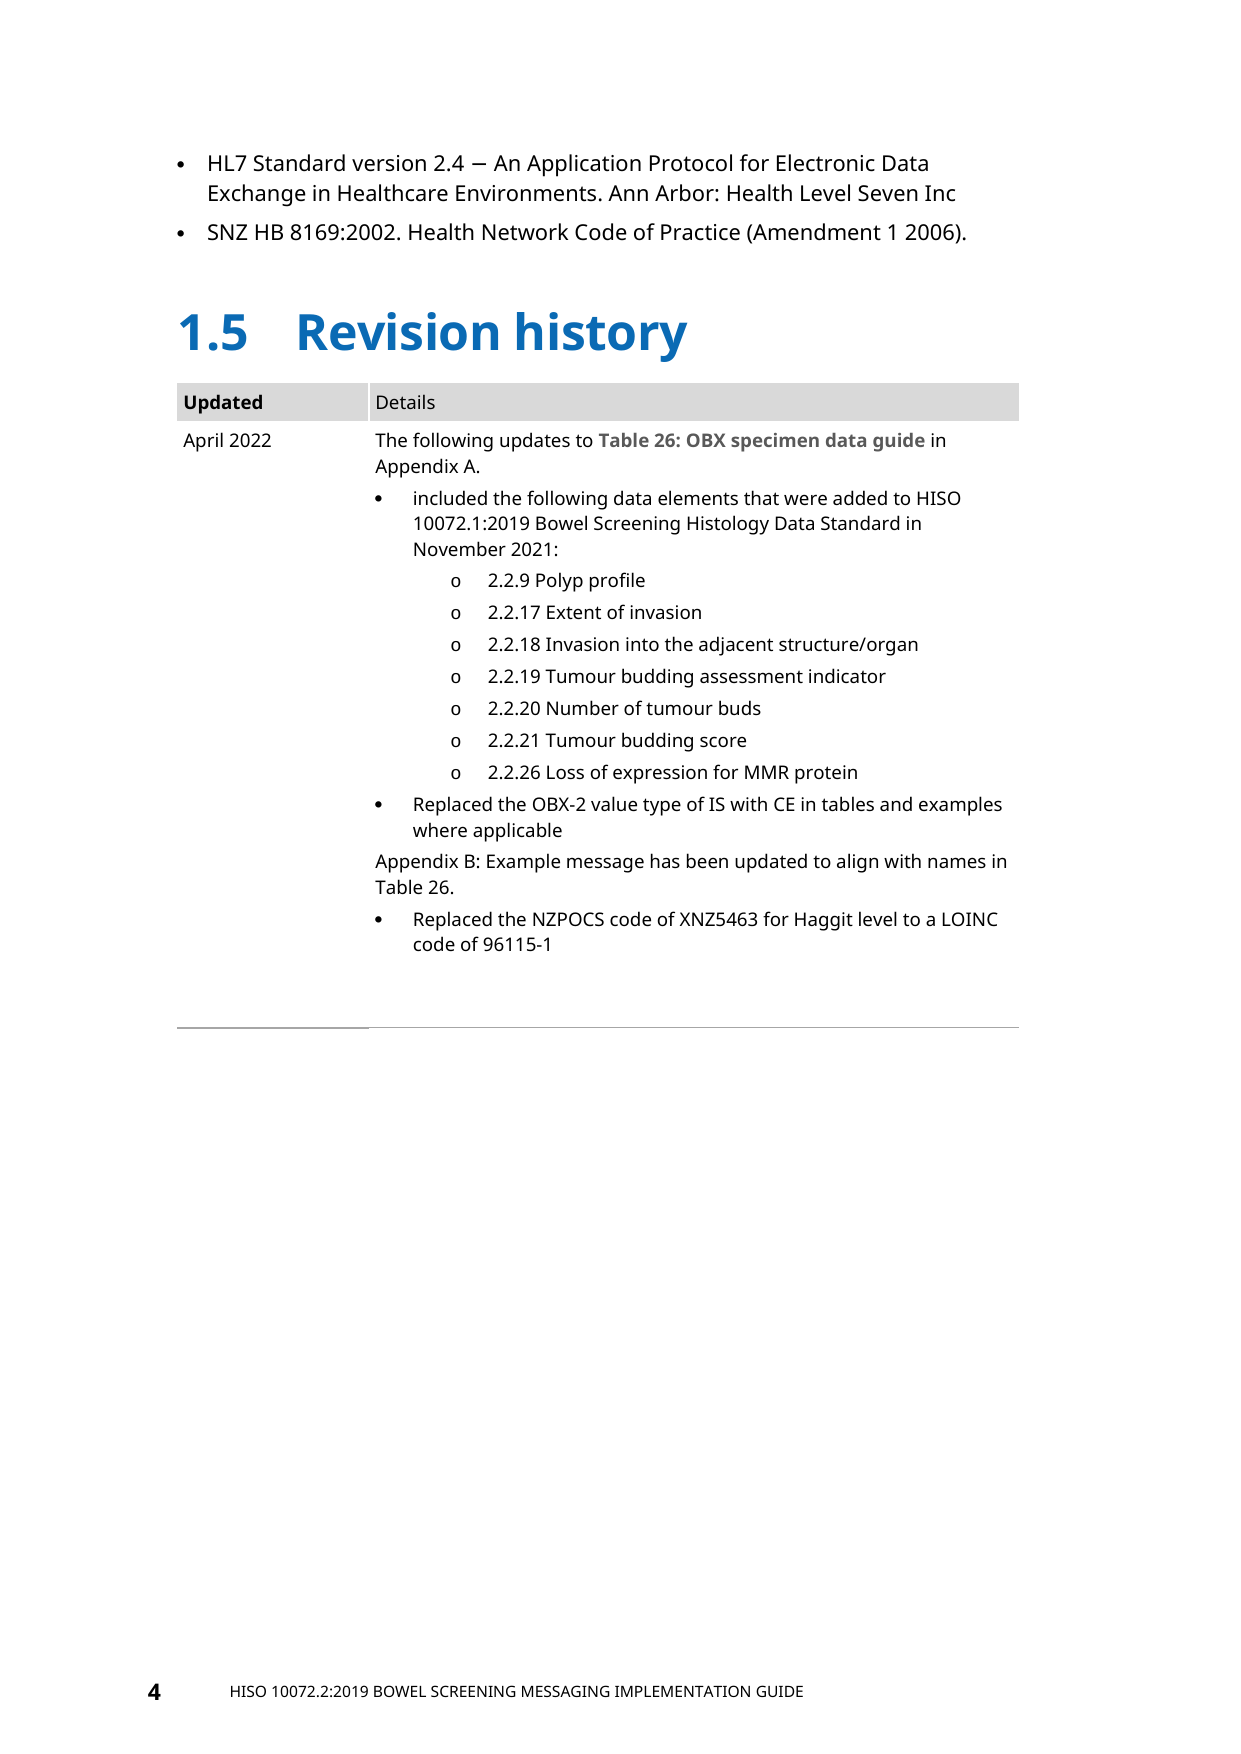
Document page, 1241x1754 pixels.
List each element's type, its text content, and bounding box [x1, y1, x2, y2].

text HL7 Standard version 2.4 − An Application Protocol for Electronic Data Exchange in Healthcare Environments. Ann Arbor: Health Level Seven Inc [177, 148, 1019, 207]
table_header Updated [177, 383, 368, 421]
text SNZ HB 8169:2002. Health Network Code of Practice (Amendment 1 2006). [177, 217, 1019, 246]
table_cell April 2022 [177, 421, 369, 1027]
table_cell The following updates to Table 26: OBX specimen data guide in Appendix A. included the following data elements that were added to HISO 10072.1:2019 Bowel Screening Histology Data Standard in November 2021: 2.2.9 Polyp profile 2.2.17 Extent of invasion 2.2.18 Invasion into the adjacent structure/organ 2.2.19 Tumour budding assessment indicator 2.2.20 Number of tumour buds 2.2.21 Tumour budding score 2.2.26 Loss of expression for MMR protein Replaced the OBX-2 value type of IS with CE in tables and examples where applicable Appendix B: Example message has been updated to align with names in Table 26. Replaced the NZPOCS code of XNZ5463 for Haggit level to a LOINC code of 96115-1 [369, 421, 1019, 1027]
table_header Details [370, 383, 1019, 421]
subtitle Revision history [177, 296, 1019, 364]
